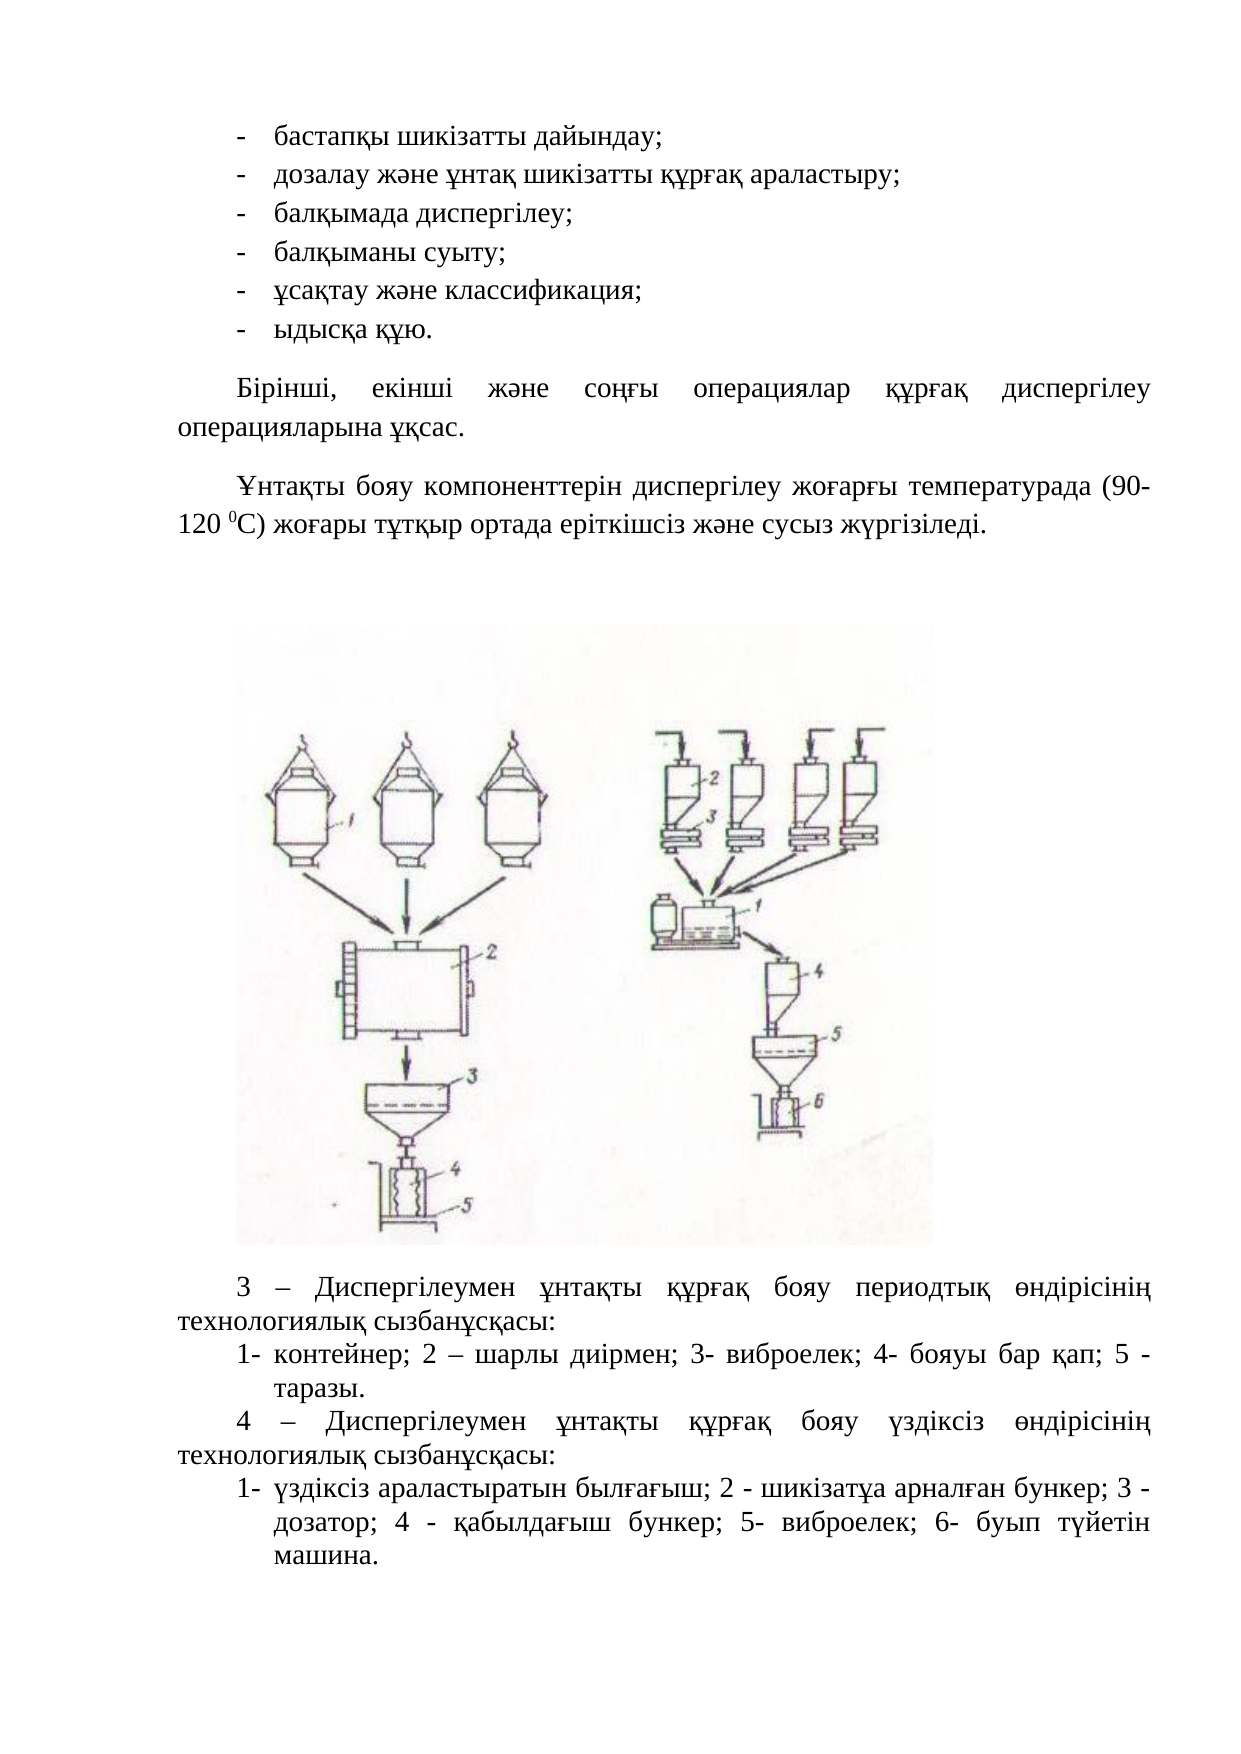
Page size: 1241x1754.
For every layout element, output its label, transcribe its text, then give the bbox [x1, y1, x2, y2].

text Бірінші, екінші және соңғы операциялар құрғақ диспергілеу операцияларына ұқсас. [177, 370, 1152, 442]
text 3 – Диспергілеумен ұнтақты құрғақ бояу периодтық өндірісінің технологиялық сызбанұсқасы: [177, 1269, 1152, 1336]
list ұсақтау және классификация; [236, 272, 1152, 306]
list контейнер; 2 – шарлы диірмен; 3- виброелек; 4- бояуы бар қап; 5 - таразы. [236, 1336, 1152, 1403]
list ыдысқа құю. [236, 311, 1152, 344]
list үздіксіз араластыратын былғағыш; 2 - шикізатұа арналған бункер; 3 - дозатор; 4 - қабылдағыш бункер; 5- виброелек; 6- буып түйетін машина. [236, 1470, 1152, 1571]
list дозалау және ұнтақ шикізатты құрғақ араластыру; [236, 157, 1152, 190]
list бастапқы шикізатты дайындау; [236, 118, 1152, 152]
list балқымада диспергілеу; [236, 195, 1152, 229]
list балқыманы суыту; [236, 234, 1152, 267]
text Ұнтақты бояу компоненттерін диспергілеу жоғарғы температурада (90-120 0С) жоғары тұтқыр ортада еріткішсіз және сусыз жүргізіледі. [177, 468, 1152, 540]
text 4 – Диспергілеумен ұнтақты құрғақ бояу үздіксіз өндірісінің технологиялық сызбанұсқасы: [177, 1403, 1152, 1470]
picture [236, 625, 934, 1245]
